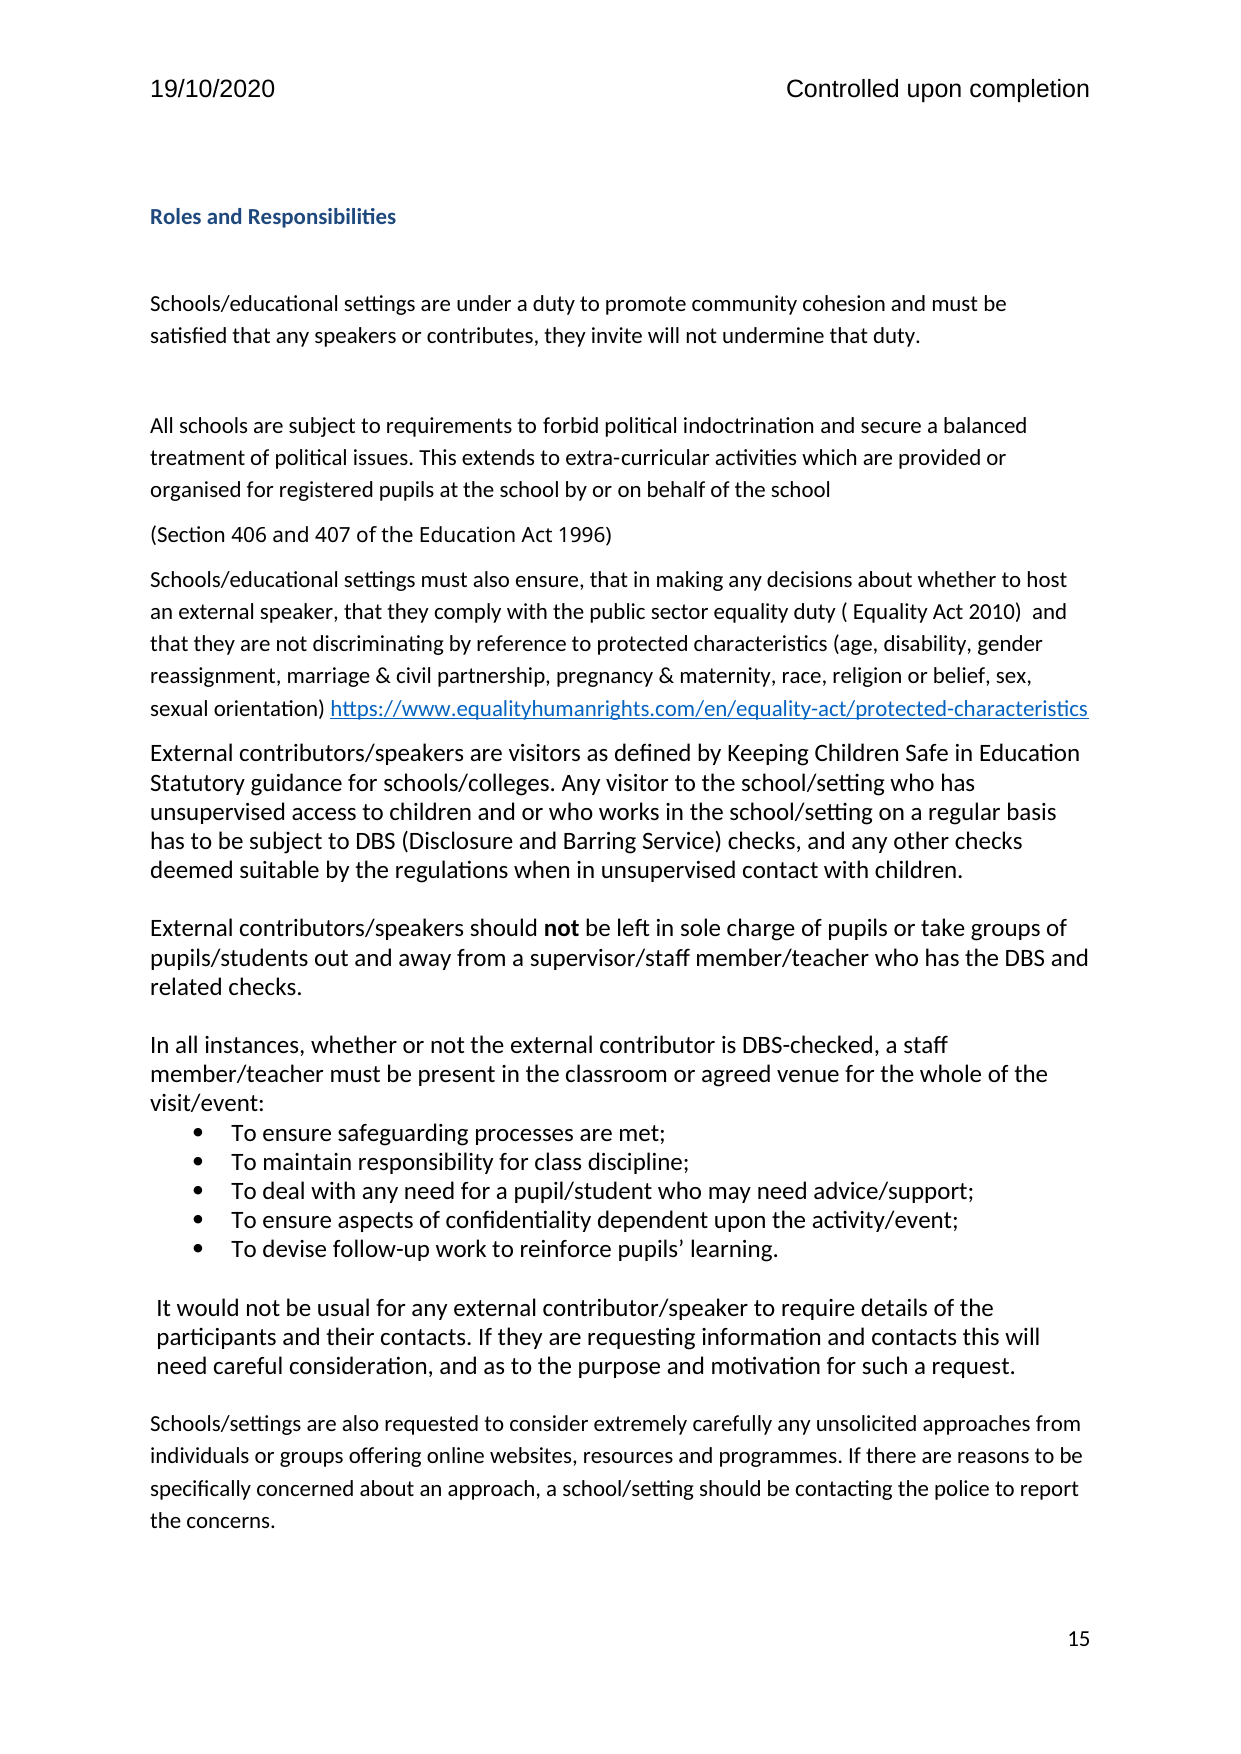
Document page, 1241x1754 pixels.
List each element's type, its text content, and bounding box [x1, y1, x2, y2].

text Schools/educational settings are under a duty to promote community cohesion and must be satisfied that any speakers or contributes, they invite will not undermine that duty. [150, 289, 1090, 349]
text (Section 406 and 407 of the Education Act 1996) [150, 520, 1090, 548]
text Roles and Responsibilities [150, 195, 1090, 232]
text All schools are subject to requirements to forbid political indoctrination and secure a balanced treatment of political issues. This extends to extra-­curricular activities which are provided or organised for registered pupils at the school by or on behalf of the school [150, 411, 1090, 503]
text In all instances, whether or not the external contributor is DBS-checked, a staff member/teacher must be present in the classroom or agreed venue for the whole of the visit/event: [150, 1030, 1090, 1118]
list To maintain responsibility for class discipline; [194, 1147, 1090, 1176]
text External contributors/speakers are visitors as defined by Keeping Children Safe in Education Statutory guidance for schools/colleges. Any visitor to the school/setting who has unsupervised access to children and or who works in the school/setting on a regular basis has to be subject to DBS (Disclosure and Barring Service) checks, and any other checks deemed suitable by the regulations when in unsupervised contact with children. [150, 738, 1090, 884]
list To devise follow-up work to reinforce pupils’ learning. [194, 1234, 1090, 1263]
list To deal with any need for a pupil/student who may need advice/support; [194, 1176, 1090, 1205]
text It would not be usual for any external contributor/speaker to require details of the participants and their contacts. If they are requesting information and contacts this will need careful consideration, and as to the purpose and motivation for such a request. [156, 1293, 1090, 1380]
text External contributors/speakers should not be left in sole charge of pupils or take groups of pupils/students out and away from a supervisor/staff member/teacher who has the DBS and related checks. [150, 913, 1090, 1001]
text Schools/settings are also requested to consider extremely carefully any unsolicited approaches from individuals or groups offering online websites, resources and programmes. If there are reasons to be specifically concerned about an approach, a school/setting should be contacting the police to report the concerns. [150, 1409, 1090, 1534]
list To ensure aspects of confidentiality dependent upon the activity/event; [194, 1205, 1090, 1234]
list To ensure safeguarding processes are met; [194, 1118, 1090, 1147]
text Schools/educational settings must also ensure, that in making any decisions about whether to host an external speaker, that they comply with the public sector equality duty ( Equality Act 2010) and that they are not discriminating by reference to protected characteristics (age, disability, gender reassignment, marriage & civil partnership, pregnancy & maternity, race, religion or belief, sex, sexual orientation) https://www.equalityhumanrights.com/en/equality-act/protected-characteristics [150, 565, 1090, 722]
